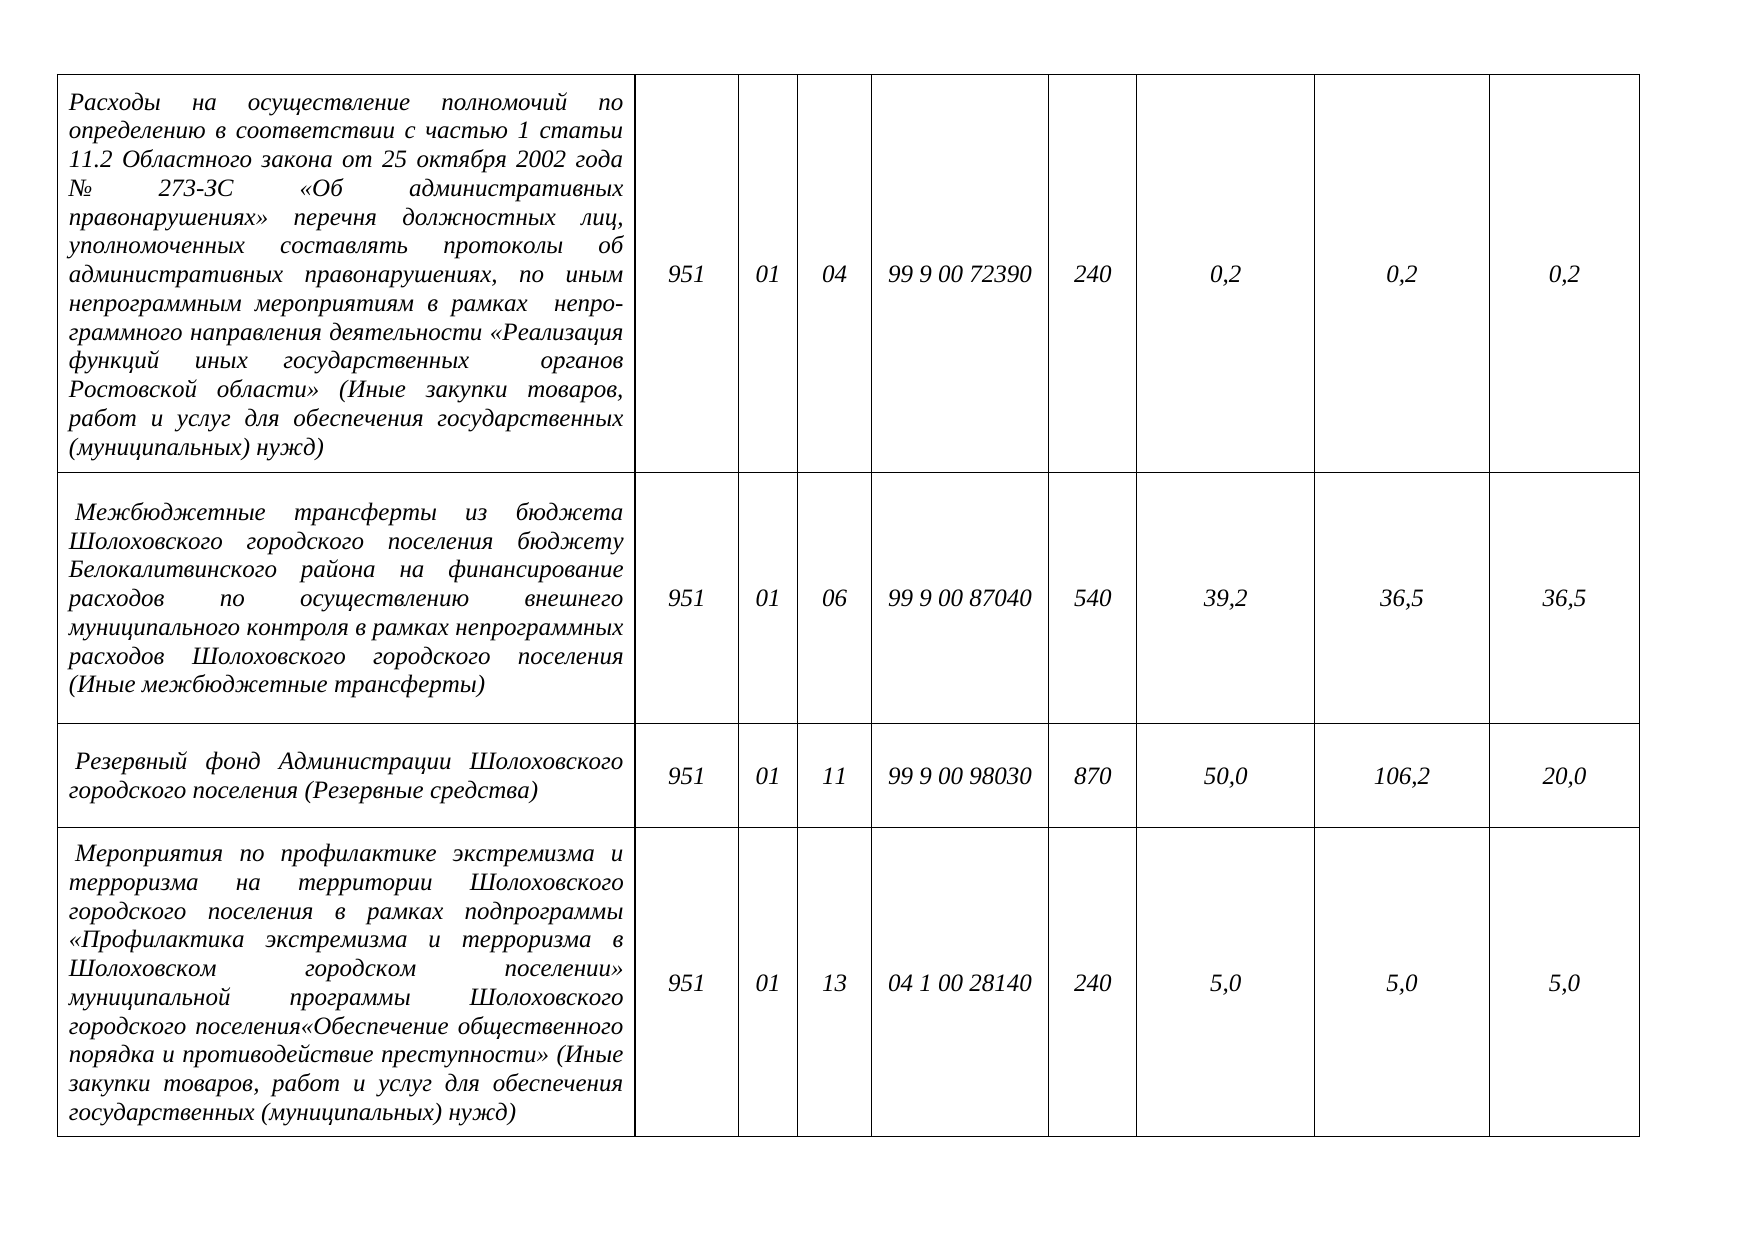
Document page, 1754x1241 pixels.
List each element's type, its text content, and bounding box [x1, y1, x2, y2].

table_cell Мероприятия по профилактике экстремизма и терроризма на территории Шолоховского городского поселения в рамках подпрограммы «Профилактика экстремизма и терроризма в Шолоховском городском поселении» муниципальной программы Шолоховского городского поселения«Обеспечение общественного порядка и противодействие преступности» (Иные закупки товаров, работ и услуг для обеспечения государственных (муниципальных) нужд) [58, 828, 634, 1136]
table_cell 540 [1049, 473, 1136, 722]
table_cell 36,5 [1315, 473, 1489, 722]
table_cell 951 [636, 828, 738, 1136]
table_cell 240 [1049, 828, 1136, 1136]
table_cell 11 [798, 724, 871, 827]
table_cell 06 [798, 473, 871, 722]
table_cell 01 [739, 724, 797, 827]
table_cell 951 [636, 473, 738, 722]
table_cell 13 [798, 828, 871, 1136]
table_cell Межбюджетные трансферты из бюджета Шолоховского городского поселения бюджету Белокалитвинского района на финансирование расходов по осуществлению внешнего муниципального контроля в рамках непрограммных расходов Шолоховского городского поселения (Иные межбюджетные трансферты) [58, 473, 634, 722]
table_cell 99 9 00 72390 [872, 75, 1048, 472]
table_cell 04 [798, 75, 871, 472]
table_cell 5,0 [1137, 828, 1314, 1136]
table_cell 20,0 [1490, 724, 1639, 827]
table_cell 5,0 [1490, 828, 1639, 1136]
table_cell 01 [739, 75, 797, 472]
table_cell 240 [1049, 75, 1136, 472]
table_cell 870 [1049, 724, 1136, 827]
table_cell 951 [636, 75, 738, 472]
table_cell Резервный фонд Администрации Шолоховского городского поселения (Резервные средства) [58, 724, 634, 827]
table_cell 01 [739, 473, 797, 722]
table_cell Расходы на осуществление полномочий по определению в соответствии с частью 1 статьи 11.2 Областного закона от 25 октября 2002 года № 273-ЗС «Об административных правонарушениях» перечня должностных лиц, уполномоченных составлять протоколы об административных правонарушениях, по иным непрограммным мероприятиям в рамках непро-граммного направления деятельности «Реализация функций иных государственных органов Ростовской области» (Иные закупки товаров, работ и услуг для обеспечения государственных (муниципальных) нужд) [58, 75, 634, 472]
table_cell 0,2 [1137, 75, 1314, 472]
table_cell 106,2 [1315, 724, 1489, 827]
table_cell 36,5 [1490, 473, 1639, 722]
table_cell 5,0 [1315, 828, 1489, 1136]
table_cell 0,2 [1315, 75, 1489, 472]
table_cell 04 1 00 28140 [872, 828, 1048, 1136]
table_cell 50,0 [1137, 724, 1314, 827]
table_cell 39,2 [1137, 473, 1314, 722]
table_cell 99 9 00 87040 [872, 473, 1048, 722]
table_cell 99 9 00 98030 [872, 724, 1048, 827]
table_cell 0,2 [1490, 75, 1639, 472]
table_cell 01 [739, 828, 797, 1136]
table_cell 951 [636, 724, 738, 827]
